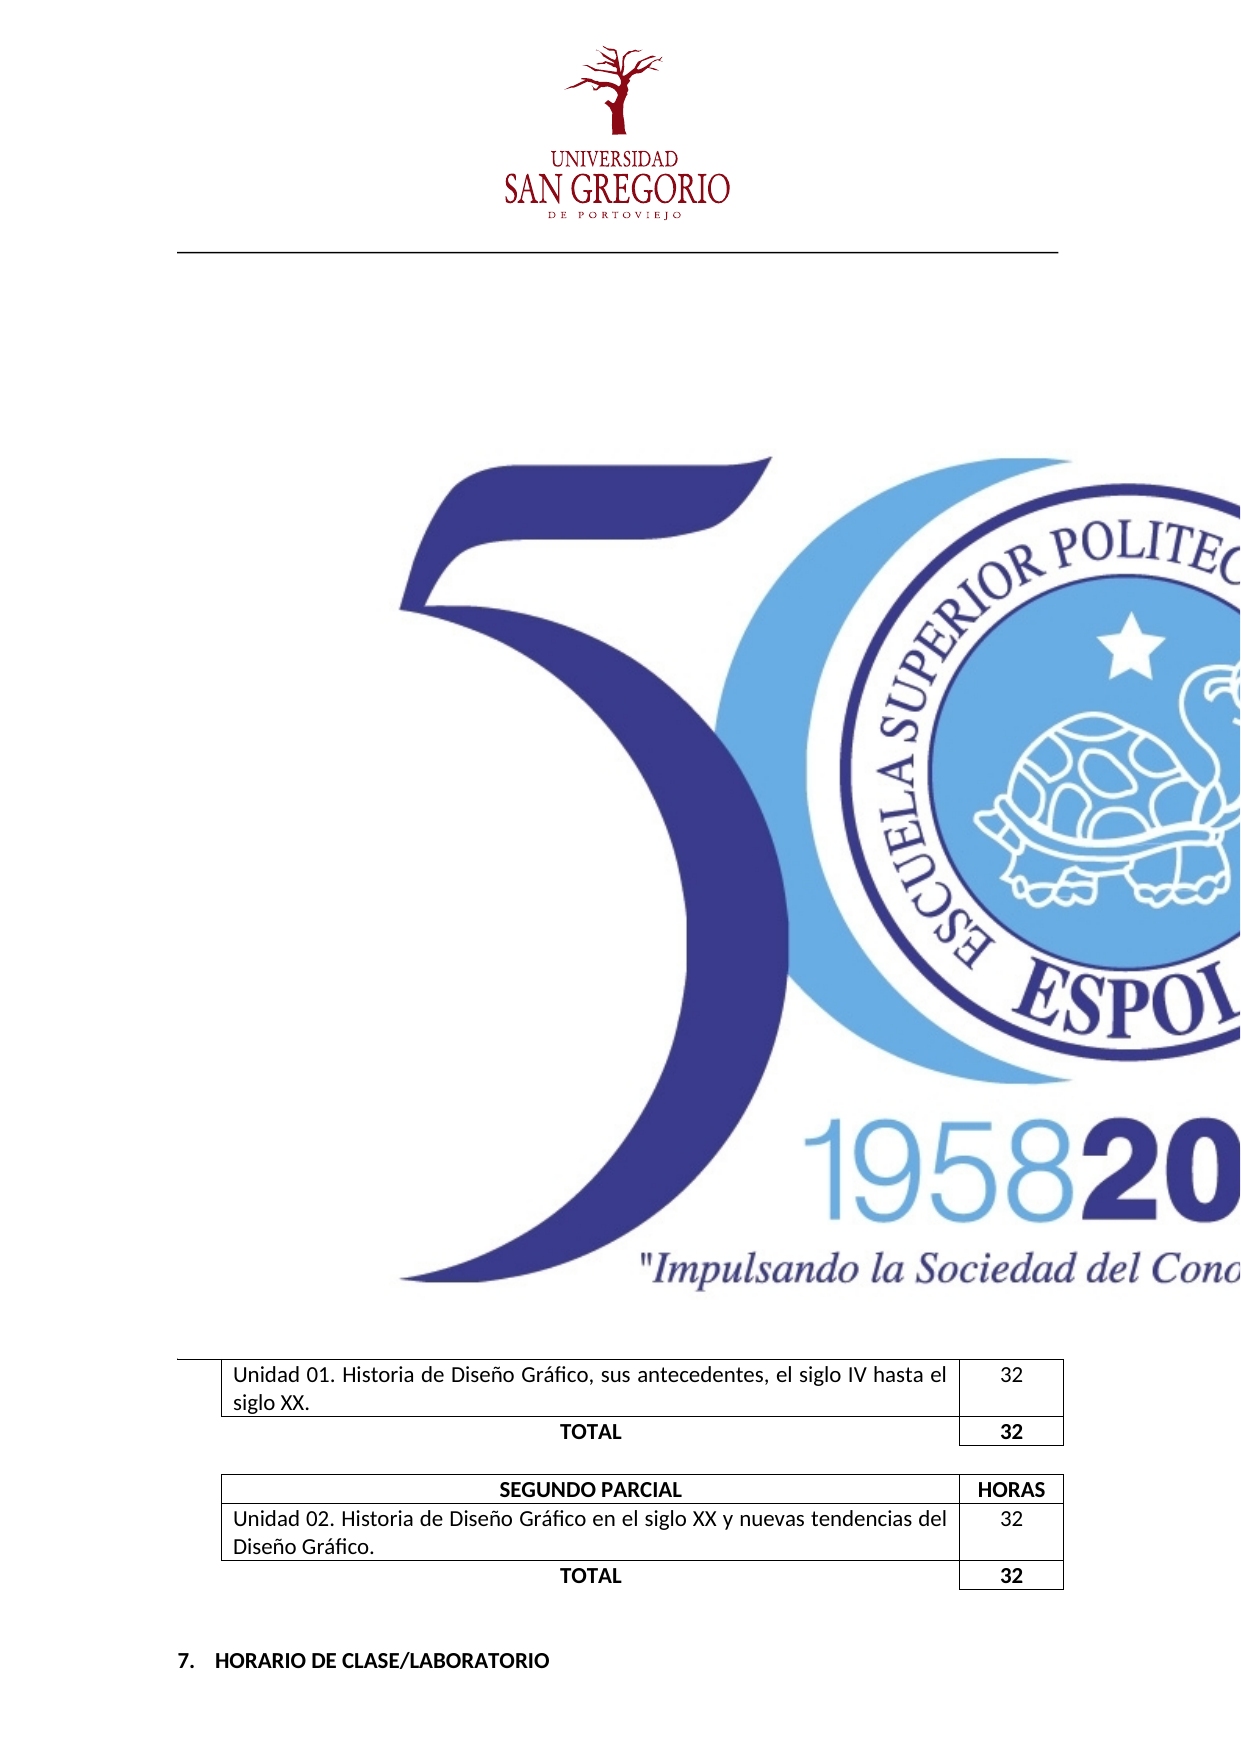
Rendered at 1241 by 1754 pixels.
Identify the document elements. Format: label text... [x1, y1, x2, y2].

picture [177, 275, 1241, 1359]
table_cell 32 [960, 1417, 1063, 1445]
table_cell Unidad 02. Historia de Diseño Gráfico en el siglo XX y nuevas tendencias del Diseño Gráfico. [222, 1504, 959, 1560]
table_cell TOTAL [222, 1417, 959, 1445]
table_cell 32 [960, 1360, 1063, 1416]
table_cell 32 [960, 1561, 1063, 1589]
list HORARIO DE CLASE/LABORATORIO [177, 1646, 1063, 1674]
table_cell 32 [960, 1504, 1063, 1560]
table_cell TOTAL [222, 1561, 959, 1589]
table_header SEGUNDO PARCIAL [222, 1475, 959, 1503]
table_header HORAS [960, 1475, 1063, 1503]
table_cell Unidad 01. Historia de Diseño Gráfico, sus antecedentes, el siglo IV hasta el siglo XX. [222, 1360, 959, 1416]
